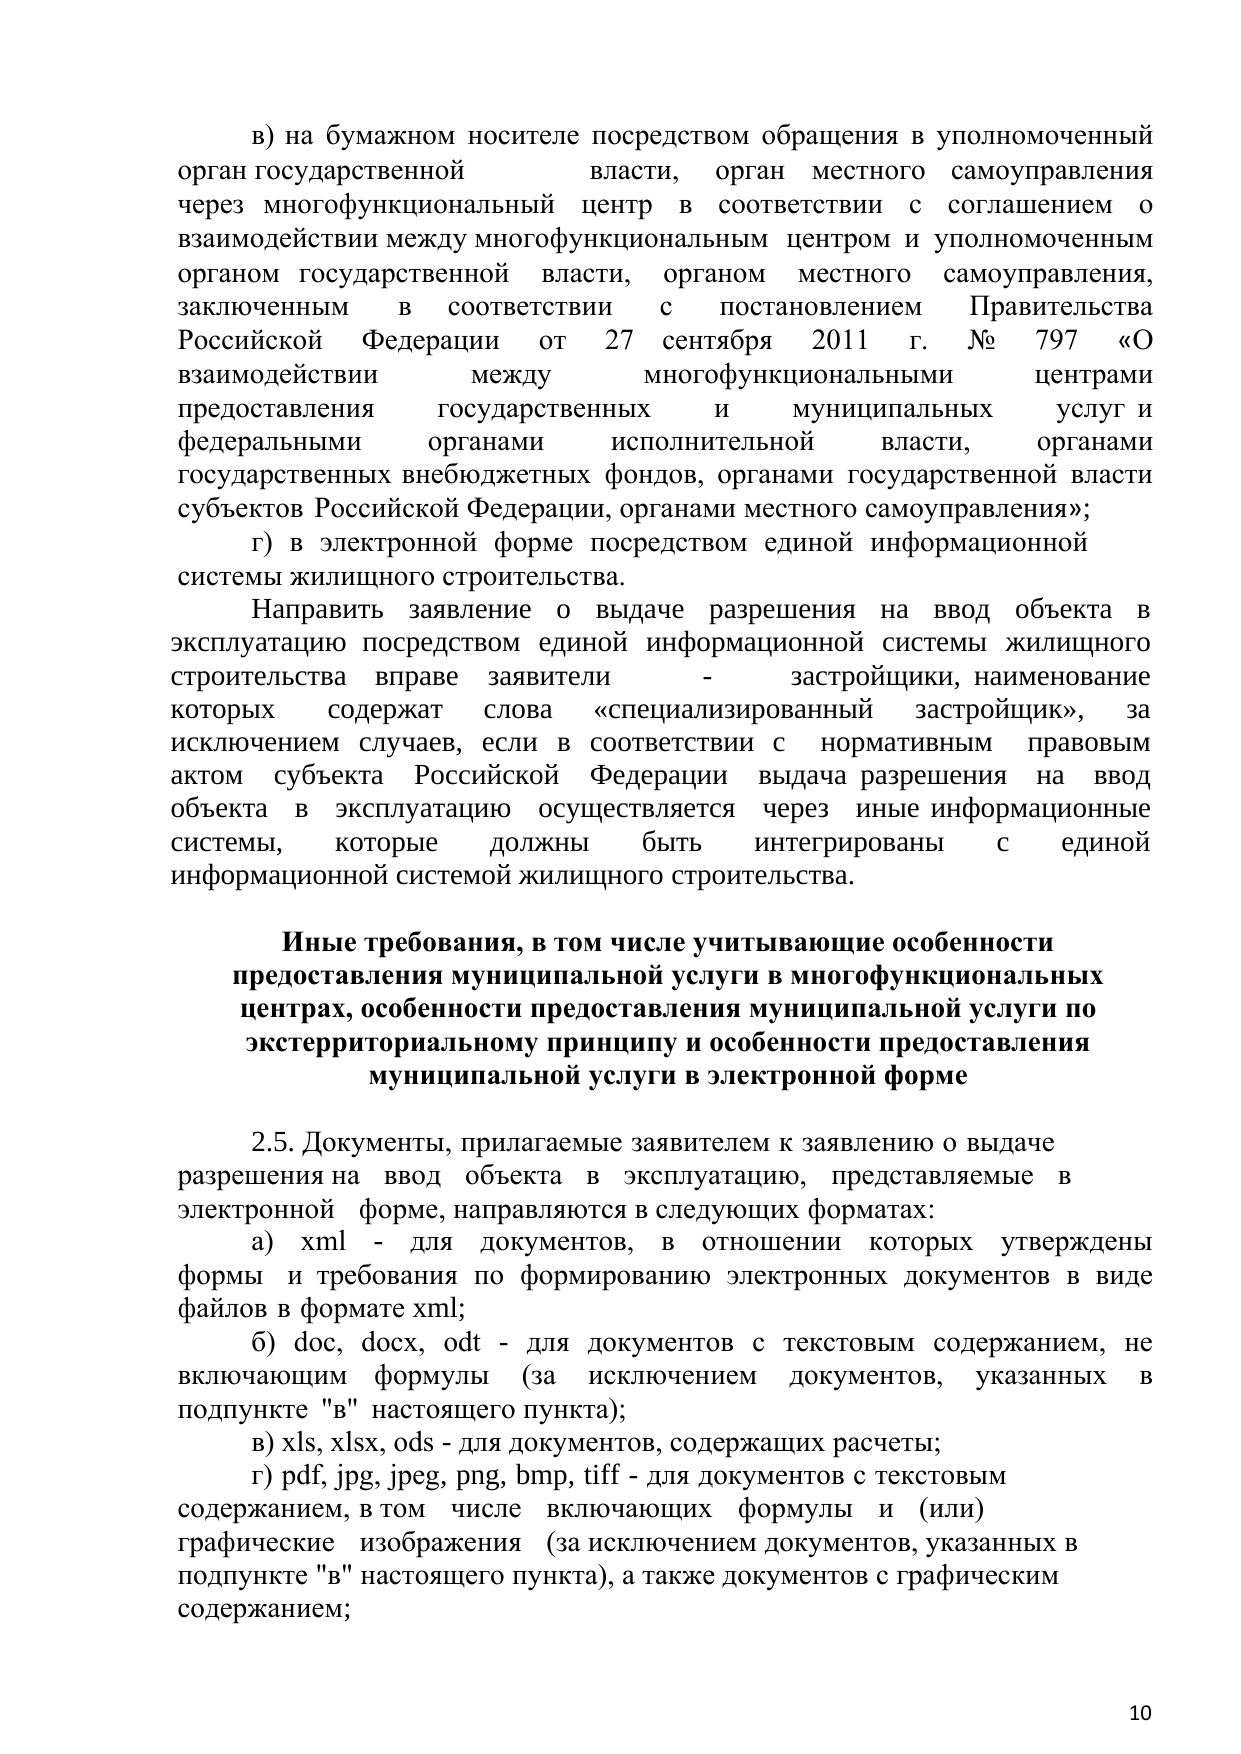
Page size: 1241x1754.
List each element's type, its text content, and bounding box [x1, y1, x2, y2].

text г) pdf, jpg, jpeg, png, bmp, tiff - для документов с текстовым содержанием, в том числе включающих формулы и (или) графические изображения (за исключением документов, указанных в подпункте "в" настоящего пункта), а также документов с графическим содержанием; [177, 1458, 1158, 1624]
text Направить заявление о выдаче разрешения на ввод объекта в эксплуатацию посредством единой информационной системы жилищного строительства вправе заявители - застройщики, наименование которых содержат слова «специализированный застройщик», за исключением случаев, если в соответствии с нормативным правовым актом субъекта Российской Федерации выдача разрешения на ввод объекта в эксплуатацию осуществляется через иные информационные системы, которые должны быть интегрированы с единой информационной системой жилищного строительства. [170, 592, 1151, 891]
text а) xml - для документов, в отношении которых утверждены формы и требования по формированию электронных документов в виде файлов в формате xml; [177, 1224, 1153, 1324]
text г) в электронной форме посредством единой информационной системы жилищного строительства. [177, 525, 1158, 592]
text б) doc, docx, odt - для документов с текстовым содержанием, не включающим формулы (за исключением документов, указанных в подпункте "в" настоящего пункта); [177, 1324, 1153, 1424]
text в) xls, xlsx, ods - для документов, содержащих расчеты; [251, 1424, 1154, 1458]
text Иные требования, в том числе учитывающие особенности предоставления муниципальной услуги в многофункциональных центрах, особенности предоставления муниципальной услуги по экстерриториальному принципу и особенности предоставления муниципальной услуги в электронной форме [183, 924, 1153, 1091]
text в) на бумажном носителе посредством обращения в уполномоченный орган государственной власти, орган местного самоуправления через многофункциональный центр в соответствии с соглашением о взаимодействии между многофункциональным центром и уполномоченным органом государственной власти, органом местного самоуправления, заключенным в соответствии с постановлением Правительства Российской Федерации от 27 сентября 2011 г. № 797 «О взаимодействии между многофункциональными центрами предоставления государственных и муниципальных услуг и федеральными органами исполнительной власти, органами государственных внебюджетных фондов, органами государственной власти субъектов Российской Федерации, органами местного самоуправления»; [177, 118, 1153, 525]
text 2.5. Документы, прилагаемые заявителем к заявлению о выдаче разрешения на ввод объекта в эксплуатацию, представляемые в электронной форме, направляются в следующих форматах: [177, 1124, 1158, 1224]
